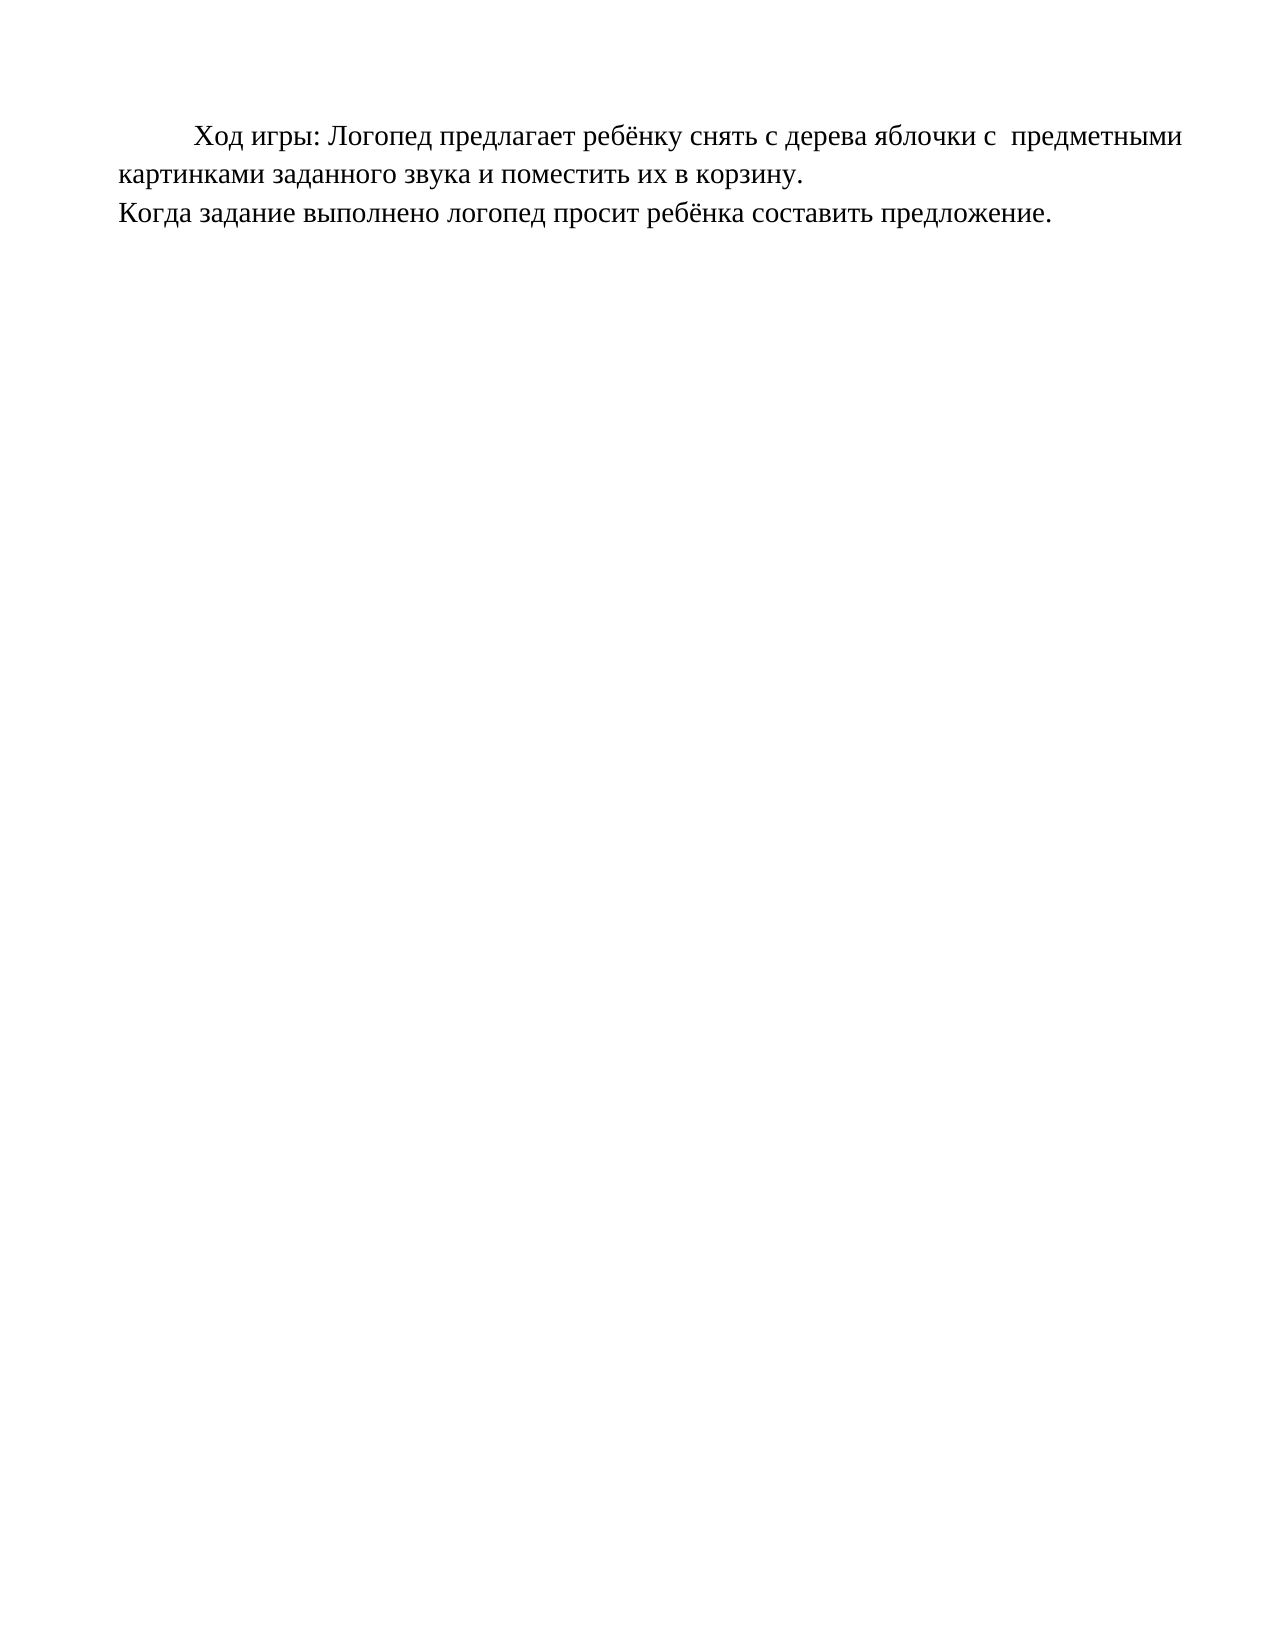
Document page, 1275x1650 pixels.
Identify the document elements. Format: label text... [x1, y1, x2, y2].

text Ход игры: Логопед предлагает ребёнку снять с дерева яблочки с предметными картинками заданного звука и поместить их в корзину. [118, 118, 1186, 190]
text Когда задание выполнено логопед просит ребёнка составить предложение. [118, 195, 1186, 229]
